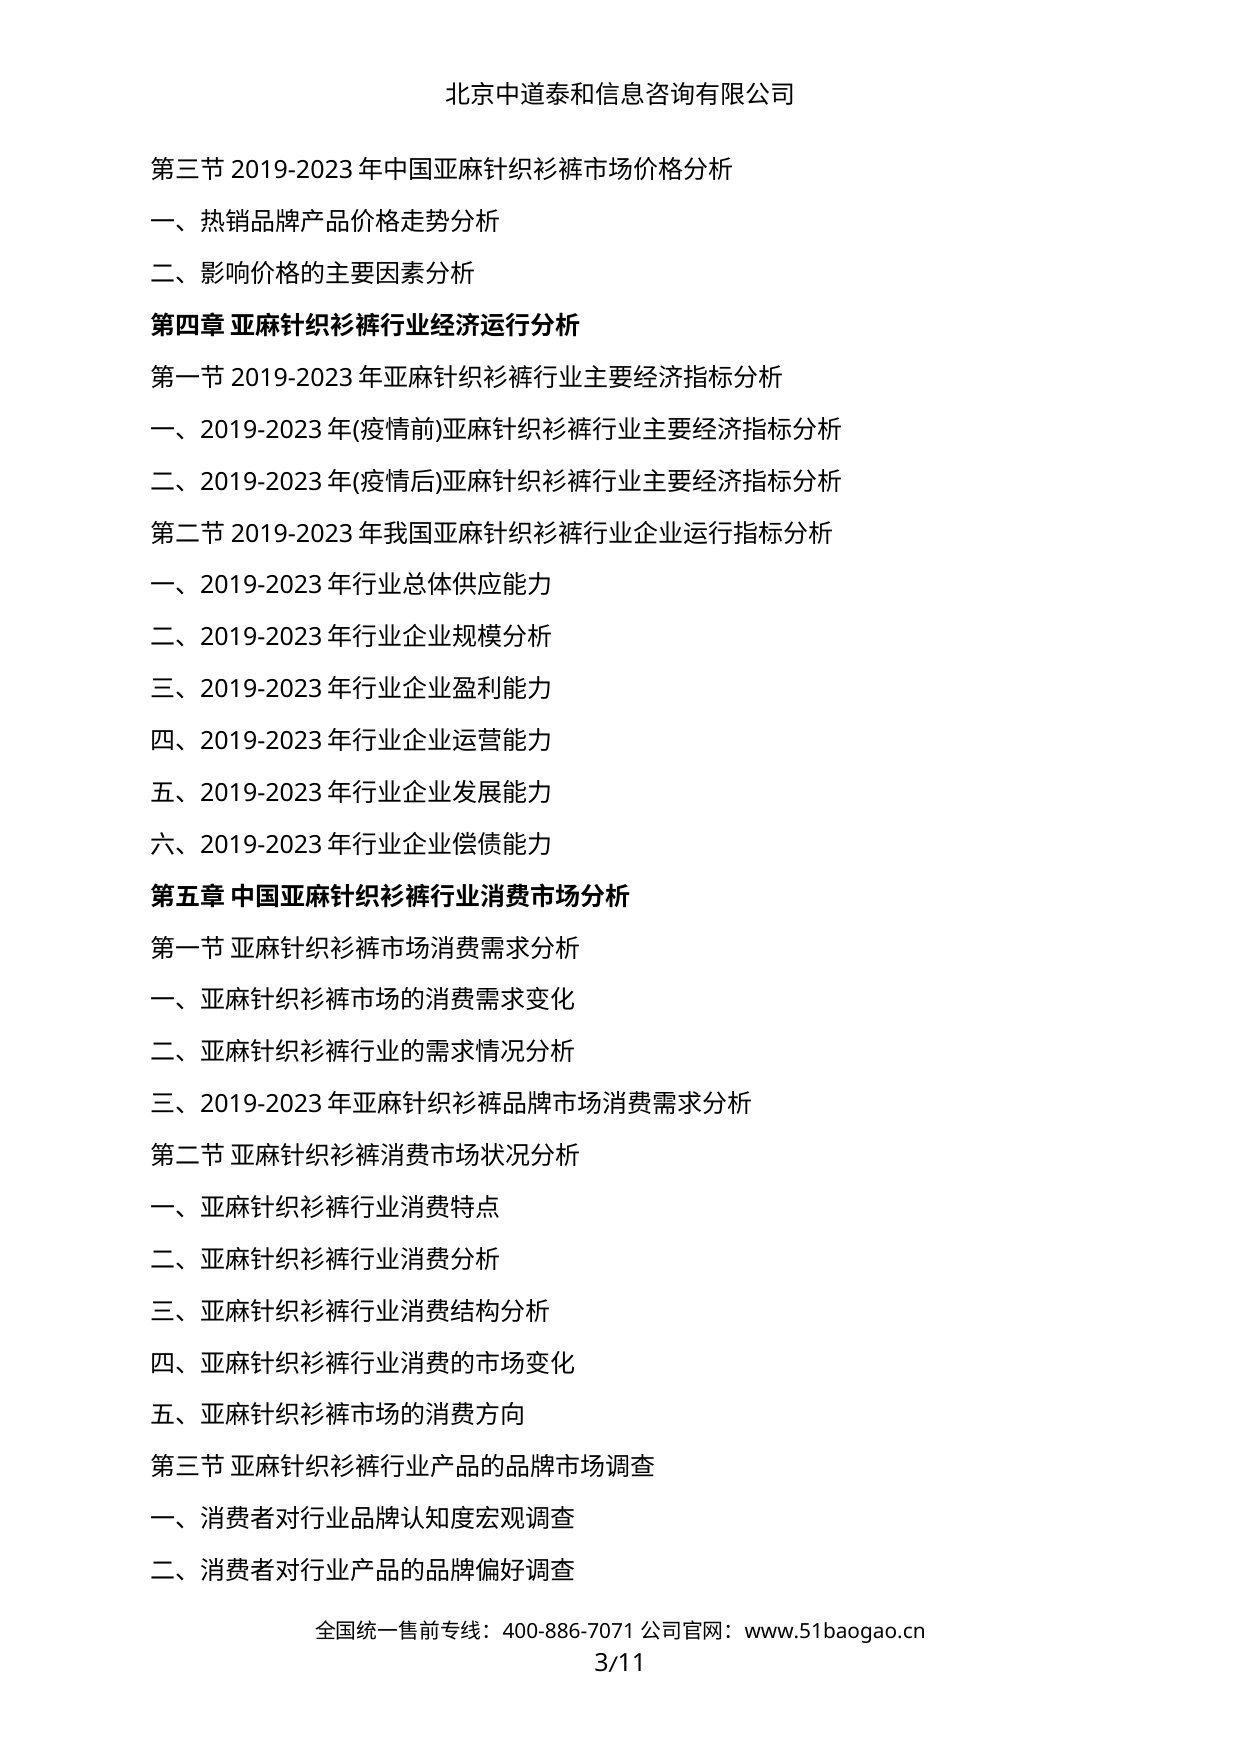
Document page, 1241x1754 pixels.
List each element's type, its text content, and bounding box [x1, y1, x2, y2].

text 四、亚麻针织衫裤行业消费的市场变化 [150, 1343, 1090, 1379]
text 一、亚麻针织衫裤行业消费特点 [150, 1187, 1090, 1224]
text 五、2019-2023年行业企业发展能力 [150, 772, 1090, 809]
text 二、消费者对行业产品的品牌偏好调查 [150, 1551, 1090, 1587]
text 第五章 中国亚麻针织衫裤行业消费市场分析 [150, 876, 1090, 912]
text 一、2019-2023年行业总体供应能力 [150, 565, 1090, 601]
text 第一节 亚麻针织衫裤市场消费需求分析 [150, 928, 1090, 964]
text 二、2019-2023年行业企业规模分析 [150, 617, 1090, 653]
text 一、2019-2023年(疫情前)亚麻针织衫裤行业主要经济指标分析 [150, 409, 1090, 446]
text 三、亚麻针织衫裤行业消费结构分析 [150, 1291, 1090, 1327]
text 第三节 亚麻针织衫裤行业产品的品牌市场调查 [150, 1447, 1090, 1483]
text 第三节 2019-2023年中国亚麻针织衫裤市场价格分析 [150, 150, 1090, 186]
text 五、亚麻针织衫裤市场的消费方向 [150, 1395, 1090, 1431]
text 六、2019-2023年行业企业偿债能力 [150, 824, 1090, 861]
text 二、亚麻针织衫裤行业的需求情况分析 [150, 1032, 1090, 1068]
text 三、2019-2023年行业企业盈利能力 [150, 669, 1090, 705]
text 第二节 2019-2023年我国亚麻针织衫裤行业企业运行指标分析 [150, 513, 1090, 549]
text 第四章 亚麻针织衫裤行业经济运行分析 [150, 306, 1090, 342]
text 第一节 2019-2023年亚麻针织衫裤行业主要经济指标分析 [150, 357, 1090, 394]
text 二、影响价格的主要因素分析 [150, 254, 1090, 290]
text 一、热销品牌产品价格走势分析 [150, 202, 1090, 238]
text 二、亚麻针织衫裤行业消费分析 [150, 1239, 1090, 1276]
text 三、2019-2023年亚麻针织衫裤品牌市场消费需求分析 [150, 1084, 1090, 1120]
text 二、2019-2023年(疫情后)亚麻针织衫裤行业主要经济指标分析 [150, 461, 1090, 497]
text 一、亚麻针织衫裤市场的消费需求变化 [150, 980, 1090, 1016]
text 四、2019-2023年行业企业运营能力 [150, 721, 1090, 757]
text 第二节 亚麻针织衫裤消费市场状况分析 [150, 1136, 1090, 1172]
text 一、消费者对行业品牌认知度宏观调查 [150, 1499, 1090, 1535]
